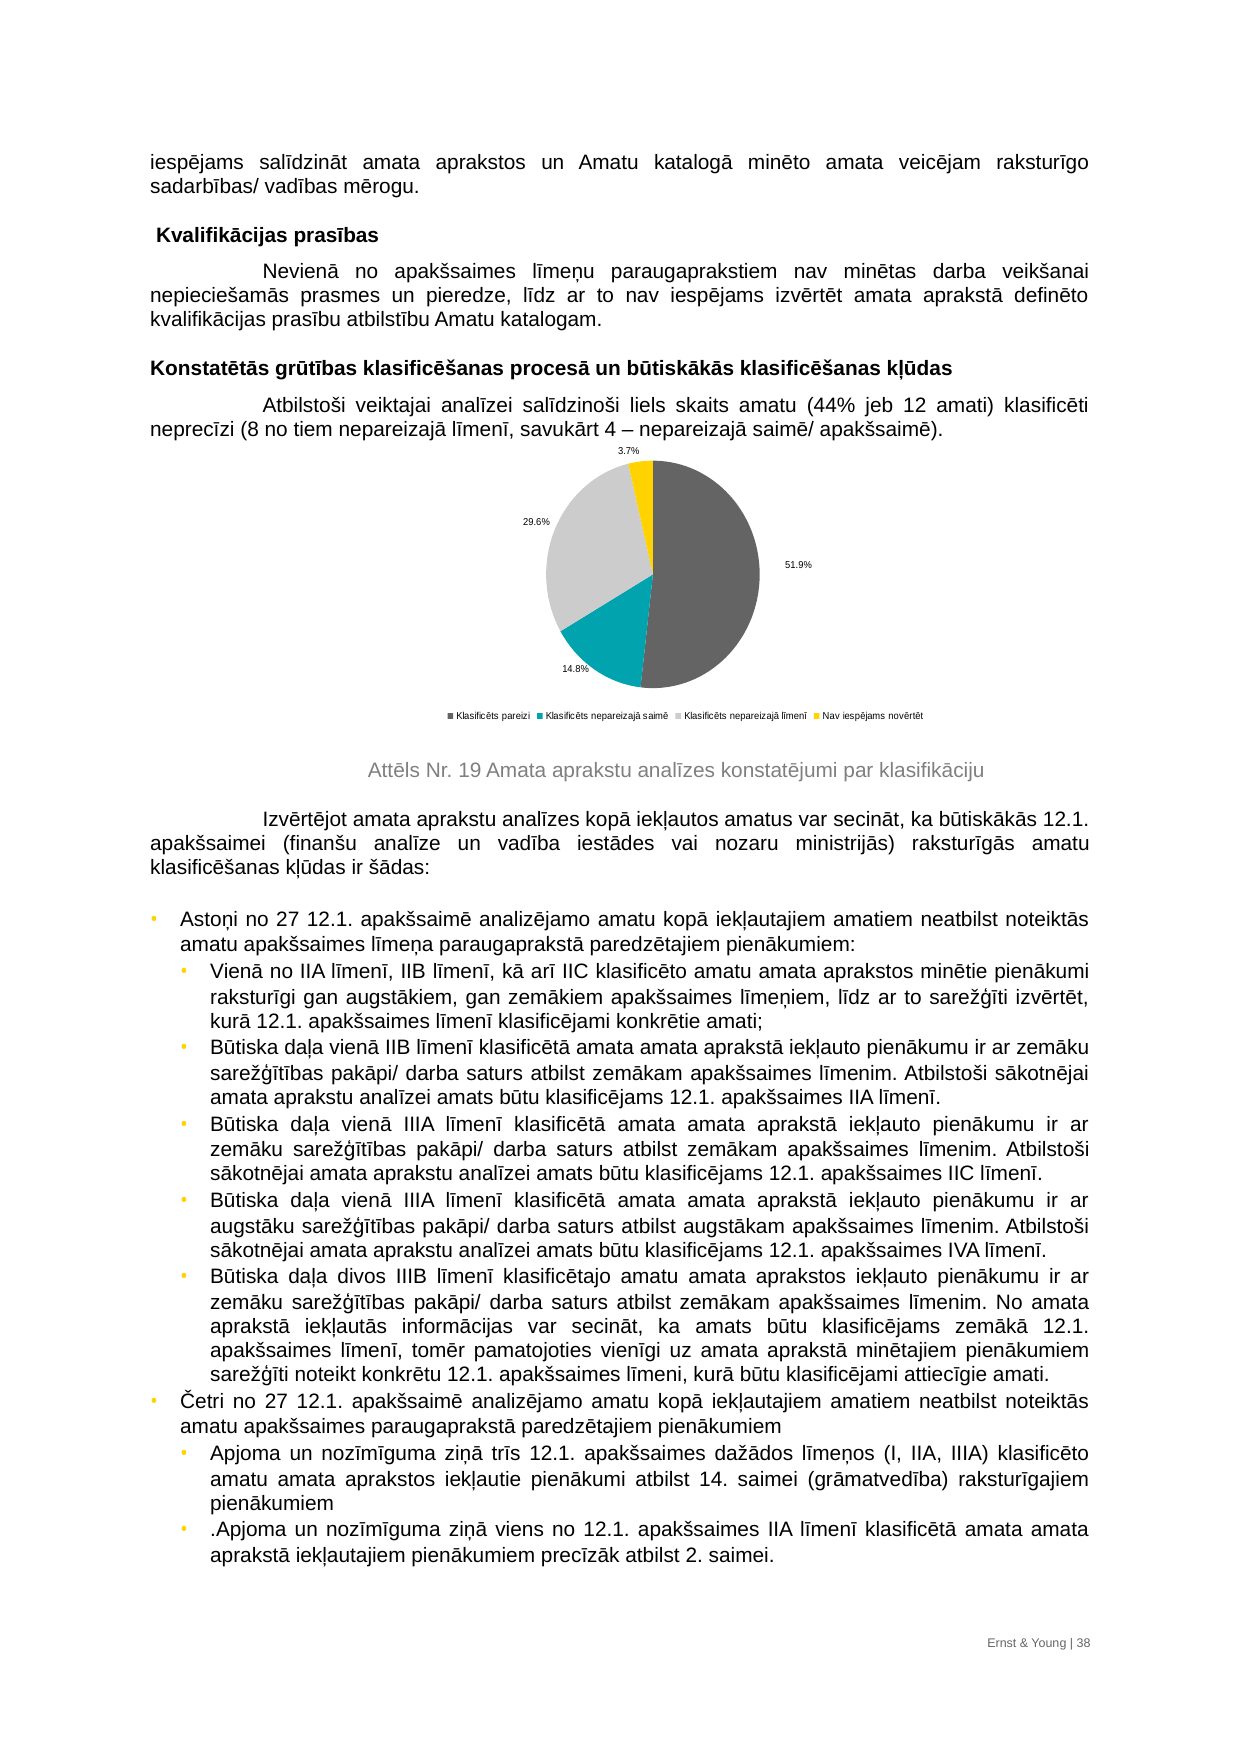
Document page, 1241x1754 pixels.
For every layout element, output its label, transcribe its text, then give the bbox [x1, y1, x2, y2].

text Nevienā no apakšsaimes līmeņu paraugaprakstiem nav minētas darba veikšanai nepieciešamās prasmes un pieredze, līdz ar to nav iespējams izvērtēt amata aprakstā definēto kvalifikācijas prasību atbilstību Amatu katalogam. [150, 259, 1090, 331]
text Atbilstoši veiktajai analīzei salīdzinoši liels skaits amatu (44% jeb 12 amati) klasificēti neprecīzi (8 no tiem nepareizajā līmenī, savukārt 4 – nepareizajā saimē/ apakšsaimē). [150, 393, 1090, 441]
list Būtiska daļa divos IIIB līmenī klasificētajo amatu amata aprakstos iekļauto pienākumu ir ar zemāku sarežģītības pakāpi/ darba saturs atbilst zemākam apakšsaimes līmenim. No amata aprakstā iekļautās informācijas var secināt, ka amats būtu klasificējams zemākā 12.1. apakšsaimes līmenī, tomēr pamatojoties vienīgi uz amata aprakstā minētajiem pienākumiem sarežģīti noteikt konkrētu 12.1. apakšsaimes līmeni, kurā būtu klasificējami attiecīgie amati. [180, 1261, 1090, 1386]
text Attēls Nr. 19 Amata aprakstu analīzes konstatējumi par klasifikāciju [150, 758, 1090, 782]
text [150, 150, 1090, 198]
list Būtiska daļa vienā IIIA līmenī klasificētā amata amata aprakstā iekļauto pienākumu ir ar augstāku sarežģītības pakāpi/ darba saturs atbilst augstākam apakšsaimes līmenim. Atbilstoši sākotnējai amata aprakstu analīzei amats būtu klasificējams 12.1. apakšsaimes IVA līmenī. [180, 1185, 1090, 1261]
list Astoņi no 27 12.1. apakšsaimē analizējamo amatu kopā iekļautajiem amatiem neatbilst noteiktās amatu apakšsaimes līmeņa paraugaprakstā paredzētajiem pienākumiem: [150, 904, 1090, 956]
subtitle Konstatētās grūtības klasificēšanas procesā un būtiskākās klasificēšanas kļūdas [150, 356, 1090, 380]
list Apjoma un nozīmīguma ziņā trīs 12.1. apakšsaimes dažādos līmeņos (I, IIA, IIIA) klasificēto amatu amata aprakstos iekļautie pienākumi atbilst 14. saimei (grāmatvedība) raksturīgajiem pienākumiem [180, 1438, 1090, 1514]
text Izvērtējot amata aprakstu analīzes kopā iekļautos amatus var secināt, ka būtiskākās 12.1. apakšsaimei (finanšu analīze un vadība iestādes vai nozaru ministrijās) raksturīgās amatu klasificēšanas kļūdas ir šādas: [150, 807, 1090, 879]
list Vienā no IIA līmenī, IIB līmenī, kā arī IIC klasificēto amatu amata aprakstos minētie pienākumi raksturīgi gan augstākiem, gan zemākiem apakšsaimes līmeņiem, līdz ar to sarežģīti izvērtēt, kurā 12.1. apakšsaimes līmenī klasificējami konkrētie amati; [180, 956, 1090, 1032]
list Būtiska daļa vienā IIB līmenī klasificētā amata amata aprakstā iekļauto pienākumu ir ar zemāku sarežģītības pakāpi/ darba saturs atbilst zemākam apakšsaimes līmenim. Atbilstoši sākotnējai amata aprakstu analīzei amats būtu klasificējams 12.1. apakšsaimes IIA līmenī. [180, 1032, 1090, 1109]
list .Apjoma un nozīmīguma ziņā viens no 12.1. apakšsaimes IIA līmenī klasificētā amata amata aprakstā iekļautajiem pienākumiem precīzāk atbilst 2. saimei. [180, 1514, 1090, 1567]
subtitle Kvalifikācijas prasības [150, 223, 1090, 247]
list Četri no 27 12.1. apakšsaimē analizējamo amatu kopā iekļautajiem amatiem neatbilst noteiktās amatu apakšsaimes paraugaprakstā paredzētajiem pienākumiem [150, 1386, 1090, 1438]
list Būtiska daļa vienā IIIA līmenī klasificētā amata amata aprakstā iekļauto pienākumu ir ar zemāku sarežģītības pakāpi/ darba saturs atbilst zemākam apakšsaimes līmenim. Atbilstoši sākotnējai amata aprakstu analīzei amats būtu klasificējams 12.1. apakšsaimes IIC līmenī. [180, 1109, 1090, 1185]
